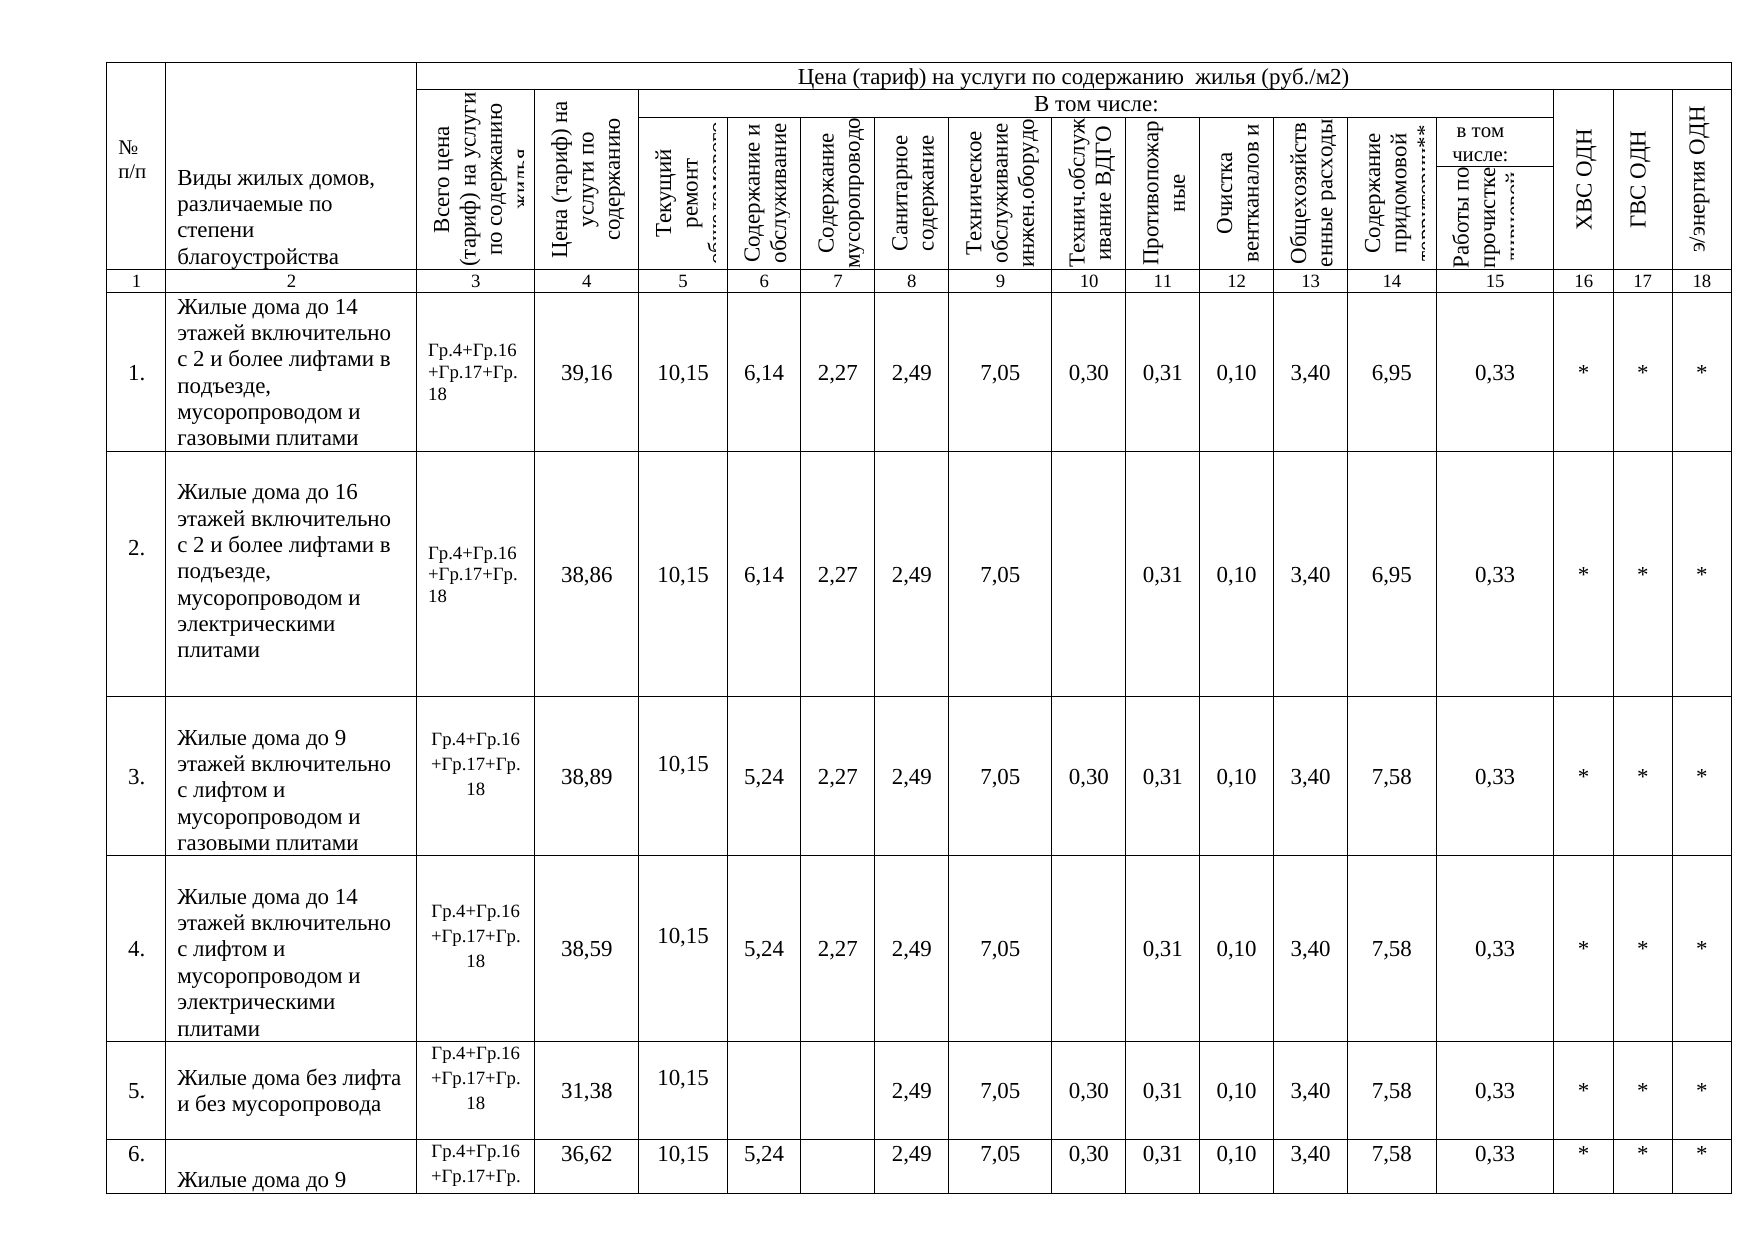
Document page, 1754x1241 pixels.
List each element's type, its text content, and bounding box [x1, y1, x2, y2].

table_cell 6,95 [1348, 452, 1436, 696]
table_cell 2,49 [875, 1140, 948, 1193]
table_cell 3. [107, 697, 165, 855]
table_cell 2,49 [875, 293, 948, 451]
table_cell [166, 1140, 416, 1193]
table_cell Очистка вентканалов и дымоходов [1200, 118, 1273, 269]
table_cell * [1554, 452, 1613, 696]
table_cell 36,62 [535, 1140, 638, 1193]
table_cell в том числе: [1437, 118, 1524, 166]
table_cell 7,58 [1348, 856, 1436, 1041]
table_cell 38,89 [535, 697, 638, 855]
table_cell 2 [166, 270, 416, 292]
table_cell В том числе: [639, 90, 1553, 117]
table_cell 1 [107, 270, 165, 292]
table_cell 6,14 [728, 452, 800, 696]
table_cell 2. [107, 452, 165, 696]
table_cell * [1554, 856, 1613, 1041]
table_cell 15 [1437, 270, 1553, 292]
table_cell 2,27 [801, 293, 874, 451]
table_cell 10 [1052, 270, 1125, 292]
table_cell Техническое обслуживание инжен.оборудования и конструкт.элементов зданий [949, 118, 1051, 269]
table_cell 6 [728, 270, 800, 292]
table_cell 7,05 [949, 452, 1051, 696]
table_cell 3,40 [1274, 452, 1347, 696]
table_cell 10,15 [639, 1140, 727, 1193]
table_cell 0,33 [1437, 452, 1553, 696]
table_cell * [1554, 697, 1613, 855]
table_cell 10,15 [639, 856, 727, 1041]
table_cell 2,49 [875, 1042, 948, 1139]
table_cell * [1614, 1042, 1672, 1139]
table_cell Всего цена (тариф) на услуги по содержанию жилья [417, 90, 534, 269]
table_cell [801, 1042, 874, 1139]
table_cell ГВС ОДН [1614, 90, 1672, 269]
table_cell Работы по прочистке ливневой канализации [1437, 167, 1524, 269]
table_cell 0,10 [1200, 293, 1273, 451]
table_cell 0,33 [1437, 697, 1553, 855]
table_cell 4 [535, 270, 638, 292]
table_cell 0,10 [1200, 452, 1273, 696]
table_cell Санитарное содержание мест общего пользования [875, 118, 948, 269]
table_cell [801, 1140, 874, 1193]
table_cell 3,40 [1274, 1140, 1347, 1193]
table_cell 38,86 [535, 452, 638, 696]
table_cell Жилые дома до 14 этажей включительно с 2 и более лифтами в подъезде, мусоропроводом и газовыми плитами [166, 293, 416, 451]
table_cell * [1673, 452, 1731, 696]
table_cell 0,30 [1052, 293, 1125, 451]
table_cell 6,14 [728, 293, 800, 451]
table_cell 3,40 [1274, 856, 1347, 1041]
table_cell Цена (тариф) на услуги по содержанию жилья [535, 90, 638, 269]
table_cell 14 [1348, 270, 1436, 292]
table_cell 7,58 [1348, 697, 1436, 855]
table_cell 3,40 [1274, 293, 1347, 451]
table_cell 0,31 [1126, 293, 1199, 451]
table_cell * [1614, 697, 1672, 855]
table_cell 5 [639, 270, 727, 292]
table_cell * [1614, 856, 1672, 1041]
table_cell * [1614, 1140, 1672, 1193]
table_cell Общехозяйственные расходы [1274, 118, 1347, 269]
table_cell * [1673, 697, 1731, 855]
table_cell 0,31 [1126, 856, 1199, 1041]
table_cell 1. [107, 293, 165, 451]
table_cell 2,27 [801, 856, 874, 1041]
table_cell 0,30 [1052, 697, 1125, 855]
table_cell 10,15 [639, 697, 727, 855]
table_header Виды жилых домов, различаемые по степени благоустройства [166, 63, 416, 269]
table_cell 0,10 [1200, 1140, 1273, 1193]
table_cell 0,30 [1052, 1042, 1125, 1139]
table_cell 2,49 [875, 697, 948, 855]
table_cell 3,40 [1274, 1042, 1347, 1139]
table_cell 10,15 [639, 1042, 727, 1139]
table_cell 2,49 [875, 856, 948, 1041]
table_cell 7,58 [1348, 1140, 1436, 1193]
table_cell 18 [1673, 270, 1731, 292]
table_cell 38,59 [535, 856, 638, 1041]
table_cell Гр.4+Гр.16+Гр.17+Гр.18 [417, 697, 534, 855]
table_cell Противопожарные мероприятия [1126, 118, 1199, 269]
table_cell 4. [107, 856, 165, 1041]
table_cell ХВС ОДН [1554, 90, 1613, 269]
table_cell 5. [107, 1042, 165, 1139]
table_cell Жилые дома до 9 этажей включительно с лифтом и мусоропроводом и газовыми плитами [166, 697, 416, 855]
table_cell Жилые дома до 14 этажей включительно с лифтом и мусоропроводом и электрическими плитами [166, 856, 416, 1041]
table_cell Содержание мусоропроводов [801, 118, 874, 269]
table_cell 13 [1274, 270, 1347, 292]
table_cell 3,40 [1274, 697, 1347, 855]
table_cell [1052, 452, 1125, 696]
table_cell 7,05 [949, 1042, 1051, 1139]
table_cell 10,15 [639, 293, 727, 451]
table_cell э/энергия ОДН [1673, 90, 1731, 269]
table_cell 7 [801, 270, 874, 292]
table_cell 7,58 [1348, 1042, 1436, 1139]
table_cell 6,95 [1348, 293, 1436, 451]
table_cell 10,15 [639, 452, 727, 696]
table_cell Технич.обслуживание ВДГО [1052, 118, 1125, 269]
table_header Цена (тариф) на услуги по содержанию жилья (руб./м2) [417, 63, 1731, 89]
table_cell 3 [417, 270, 534, 292]
table_cell [1052, 856, 1125, 1041]
table_cell Гр.4+Гр.16+Гр.17+Гр.18 [417, 1042, 534, 1139]
table_cell 0,10 [1200, 856, 1273, 1041]
table_cell [728, 1042, 800, 1139]
table_cell 0,31 [1126, 697, 1199, 855]
table_header № п/п [107, 63, 165, 269]
table_cell 11 [1126, 270, 1199, 292]
table_cell 9 [949, 270, 1051, 292]
table_cell * [1554, 1042, 1613, 1139]
table_cell 7,05 [949, 1140, 1051, 1193]
table_cell * [1673, 1042, 1731, 1139]
table_cell * [1554, 1140, 1613, 1193]
table_cell 16 [1554, 270, 1613, 292]
table_cell [1525, 118, 1553, 166]
table_cell 0,33 [1437, 1140, 1553, 1193]
table_cell * [1673, 293, 1731, 451]
table_cell * [1614, 452, 1672, 696]
table_cell 31,38 [535, 1042, 638, 1139]
table_cell Гр.4+Гр.16+Гр.17+Гр.18 [417, 293, 534, 451]
table_cell 0,31 [1126, 1140, 1199, 1193]
table_cell * [1614, 293, 1672, 451]
table_cell 2,27 [801, 697, 874, 855]
table_cell 6. [107, 1140, 165, 1193]
table_cell 0,30 [1052, 1140, 1125, 1193]
table_cell * [1673, 856, 1731, 1041]
table_cell 0,33 [1437, 293, 1553, 451]
table_cell 7,05 [949, 697, 1051, 855]
table_cell * [1554, 293, 1613, 451]
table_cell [417, 1140, 534, 1193]
table_cell 12 [1200, 270, 1273, 292]
table_cell 0,31 [1126, 1042, 1199, 1139]
table_cell 0,10 [1200, 697, 1273, 855]
table_cell 0,10 [1200, 1042, 1273, 1139]
table_cell 39,16 [535, 293, 638, 451]
table_cell Жилые дома без лифта и без мусоропровода [166, 1042, 416, 1139]
table_cell [1525, 167, 1553, 269]
table_cell 0,33 [1437, 856, 1553, 1041]
table_cell 7,05 [949, 293, 1051, 451]
table_cell 2,27 [801, 452, 874, 696]
table_cell 2,49 [875, 452, 948, 696]
table_cell * [1673, 1140, 1731, 1193]
table_cell Гр.4+Гр.16+Гр.17+Гр.18 [417, 856, 534, 1041]
table_cell 5,24 [728, 856, 800, 1041]
table_cell Содержание придомовой территории** [1348, 118, 1436, 269]
table_cell 0,31 [1126, 452, 1199, 696]
table_cell Текущий ремонт общедомового имущества [639, 118, 727, 269]
table_cell Жилые дома до 16 этажей включительно с 2 и более лифтами в подъезде, мусоропроводом и электрическими плитами [166, 452, 416, 696]
table_cell Содержание и обслуживание лифтов [728, 118, 800, 269]
table_cell 17 [1614, 270, 1672, 292]
table_cell 0,33 [1437, 1042, 1553, 1139]
table_cell Гр.4+Гр.16+Гр.17+Гр.18 [417, 452, 534, 696]
table_cell 5,24 [728, 697, 800, 855]
table_cell 5,24 [728, 1140, 800, 1193]
table_cell 8 [875, 270, 948, 292]
table_cell 7,05 [949, 856, 1051, 1041]
